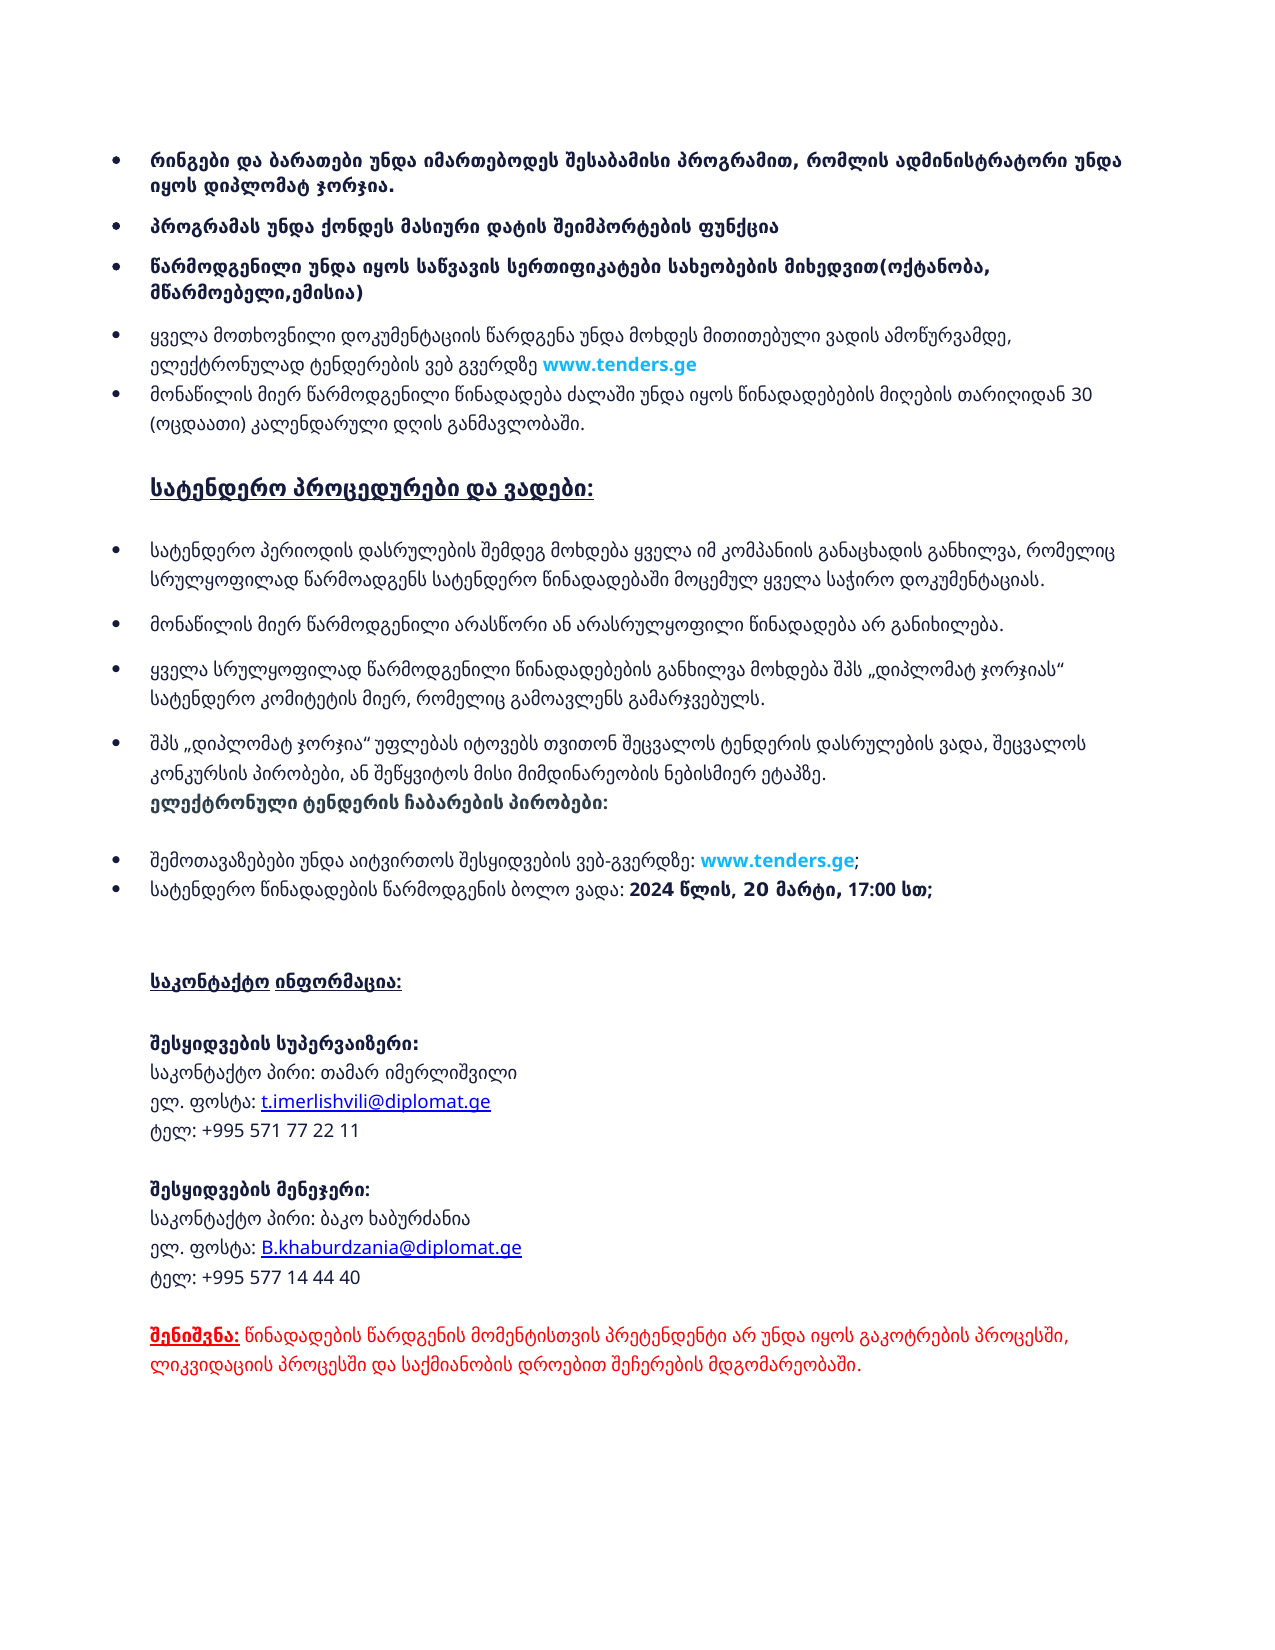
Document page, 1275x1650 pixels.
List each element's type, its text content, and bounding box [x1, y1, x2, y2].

list ყველა მოთხოვნილი დოკუმენტაციის წარდგენა უნდა მოხდეს მითითებული ვადის ამოწურვამდე, ელექტრონულად ტენდერების ვებ გვერდზე www.tenders.ge [112, 322, 1125, 377]
list სატენდერო პერიოდის დასრულების შემდეგ მოხდება ყველა იმ კომპანიის განაცხადის განხილვა, რომელიც სრულყოფილად წარმოადგენს სატენდერო წინადადებაში მოცემულ ყველა საჭირო დოკუმენტაციას. [112, 537, 1125, 592]
list მონაწილის მიერ წარმოდგენილი არასწორი ან არასრულყოფილი წინადადება არ განიხილება. [112, 611, 1125, 637]
list წარმოდგენილი უნდა იყოს საწვავის სერთიფიკატები სახეობების მიხედვით(ოქტანობა, მწარმოებელი,ემისია) [112, 257, 1125, 303]
list შემოთავაზებები უნდა აიტვირთოს შესყიდვების ვებ-გვერდზე: www.tenders.ge; [112, 847, 1125, 873]
text საკონტაქტო ინფორმაცია: [150, 968, 1125, 1026]
list შპს „დიპლომატ ჯორჯია“ უფლებას იტოვებს თვითონ შეცვალოს ტენდერის დასრულების ვადა, შეცვალოს კონკურსის პირობები, ან შეწყვიტოს მისი მიმდინარეობის ნებისმიერ ეტაპზე. [112, 731, 1125, 785]
text შესყიდვების სუპერვაიზერი: საკონტაქტო პირი: თამარ იმერლიშვილი ელ. ფოსტა: t.imerlishvili@diplomat.ge ტელ: +995 571 77 22 11 შესყიდვების მენეჯერი: საკონტაქტო პირი: ბაკო ხაბურძანია ელ. ფოსტა: B.khaburdzania@diplomat.ge ტელ: +995 577 14 44 40 [150, 1030, 1125, 1289]
list რინგები და ბარათები უნდა იმართებოდეს შესაბამისი პროგრამით, რომლის ადმინისტრატორი უნდა იყოს დიპლომატ ჯორჯია. [112, 150, 1125, 197]
list სატენდერო წინადადების წარმოდგენის ბოლო ვადა: 2024 წლის, 20 მარტი, 17:00 სთ; [112, 877, 1125, 902]
list ყველა სრულყოფილად წარმოდგენილი წინადადებების განხილვა მოხდება შპს „დიპლომატ ჯორჯიას“ სატენდერო კომიტეტის მიერ, რომელიც გამოავლენს გამარჯვებულს. [112, 656, 1125, 711]
text სატენდერო პროცედურები და ვადები: [150, 472, 1125, 503]
text ელექტრონული ტენდერის ჩაბარების პირობები: [150, 789, 1125, 814]
list მონაწილის მიერ წარმოდგენილი წინადადება ძალაში უნდა იყოს წინადადებების მიღების თარიღიდან 30 (ოცდაათი) კალენდარული დღის განმავლობაში. [112, 381, 1125, 468]
text შენიშვნა: წინადადების წარდგენის მომენტისთვის პრეტენდენტი არ უნდა იყოს გაკოტრების პროცესში, ლიკვიდაციის პროცესში და საქმიანობის დროებით შეჩერების მდგომარეობაში. [150, 1322, 1125, 1377]
list პროგრამას უნდა ქონდეს მასიური დატის შეიმპორტების ფუნქცია [112, 216, 1125, 238]
